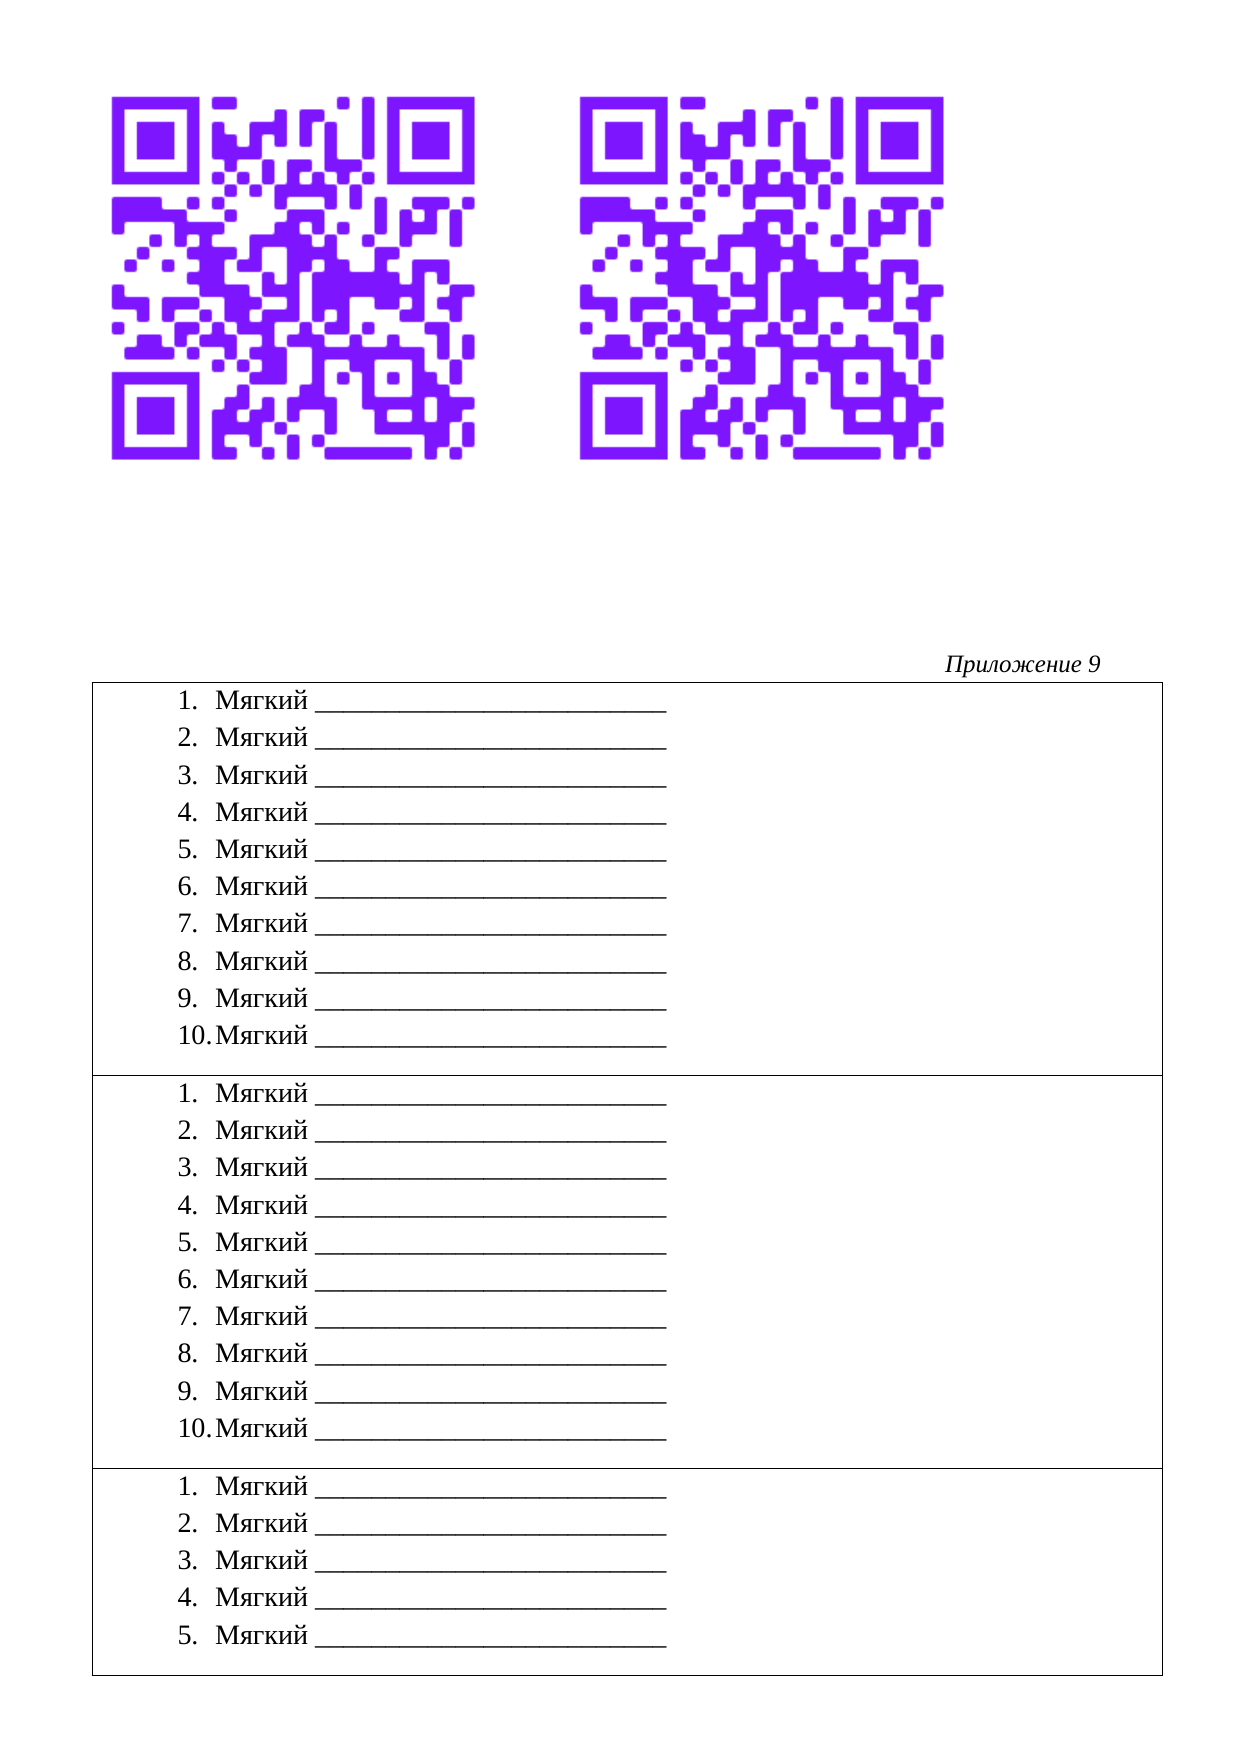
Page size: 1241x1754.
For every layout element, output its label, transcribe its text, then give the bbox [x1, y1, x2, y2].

text Приложение 9 [945, 649, 1152, 678]
table_header Мягкий _________________________ Мягкий _________________________ Мягкий _________________________ Мягкий _________________________ Мягкий _________________________ Мягкий _________________________ Мягкий _________________________ Мягкий _________________________ Мягкий _________________________ Мягкий _________________________ [93, 683, 1162, 1075]
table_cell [93, 1469, 1162, 1675]
picture [59, 44, 997, 513]
